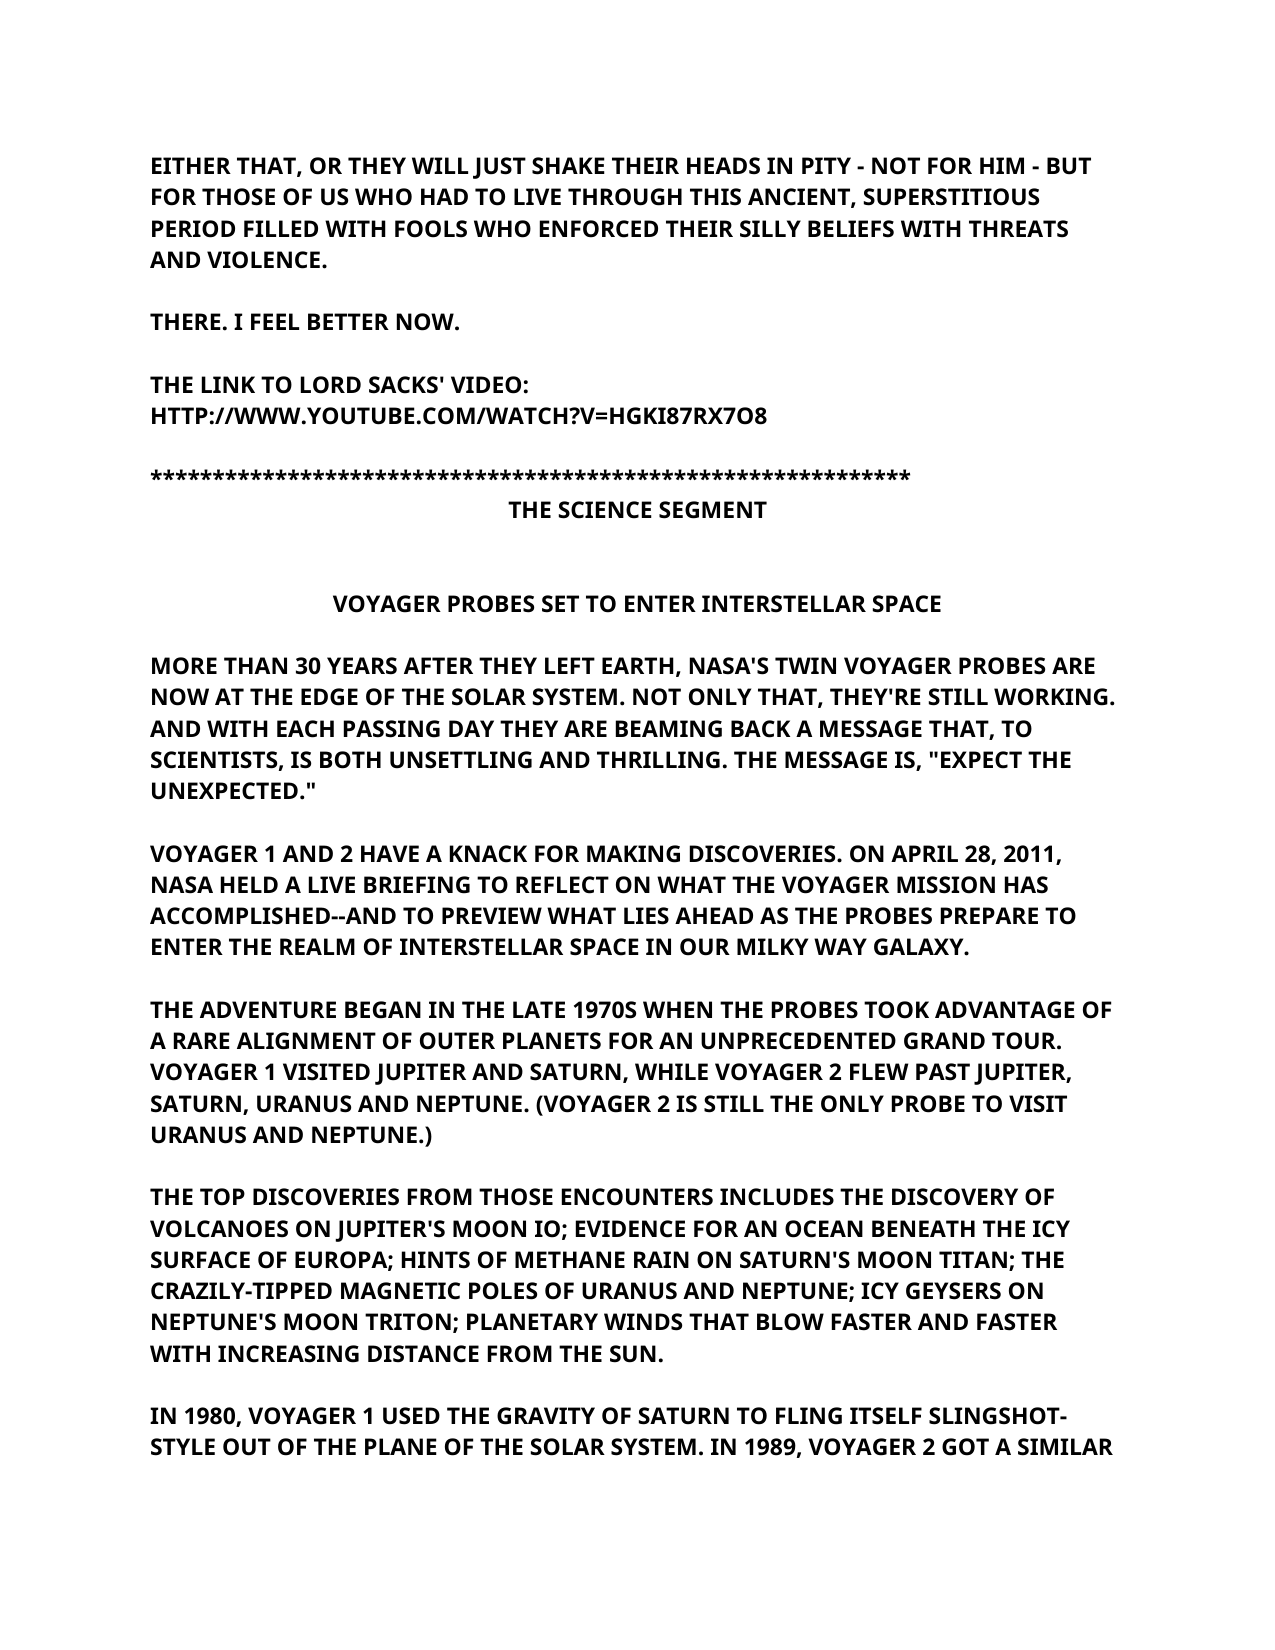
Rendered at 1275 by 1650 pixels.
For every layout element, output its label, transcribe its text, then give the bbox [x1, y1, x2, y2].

text VOYAGER PROBES SET TO ENTER INTERSTELLAR SPACE [150, 587, 1125, 619]
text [150, 1400, 1125, 1462]
text MORE THAN 30 YEARS AFTER THEY LEFT EARTH, NASA'S TWIN VOYAGER PROBES ARE NOW AT THE EDGE OF THE SOLAR SYSTEM. NOT ONLY THAT, THEY'RE STILL WORKING. AND WITH EACH PASSING DAY THEY ARE BEAMING BACK A MESSAGE THAT, TO SCIENTISTS, IS BOTH UNSETTLING AND THRILLING. THE MESSAGE IS, "EXPECT THE UNEXPECTED." [150, 650, 1125, 806]
text HTTP://WWW.YOUTUBE.COM/WATCH?V=HGKI87RX7O8 [150, 400, 1125, 431]
text VOYAGER 1 AND 2 HAVE A KNACK FOR MAKING DISCOVERIES. ON APRIL 28, 2011, NASA HELD A LIVE BRIEFING TO REFLECT ON WHAT THE VOYAGER MISSION HAS ACCOMPLISHED--AND TO PREVIEW WHAT LIES AHEAD AS THE PROBES PREPARE TO ENTER THE REALM OF INTERSTELLAR SPACE IN OUR MILKY WAY GALAXY. [150, 837, 1125, 962]
text THE ADVENTURE BEGAN IN THE LATE 1970S WHEN THE PROBES TOOK ADVANTAGE OF A RARE ALIGNMENT OF OUTER PLANETS FOR AN UNPRECEDENTED GRAND TOUR. VOYAGER 1 VISITED JUPITER AND SATURN, WHILE VOYAGER 2 FLEW PAST JUPITER, SATURN, URANUS AND NEPTUNE. (VOYAGER 2 IS STILL THE ONLY PROBE TO VISIT URANUS AND NEPTUNE.) [150, 994, 1125, 1150]
text ************************************************************* [150, 462, 1125, 494]
text THE TOP DISCOVERIES FROM THOSE ENCOUNTERS INCLUDES THE DISCOVERY OF VOLCANOES ON JUPITER'S MOON IO; EVIDENCE FOR AN OCEAN BENEATH THE ICY SURFACE OF EUROPA; HINTS OF METHANE RAIN ON SATURN'S MOON TITAN; THE CRAZILY-TIPPED MAGNETIC POLES OF URANUS AND NEPTUNE; ICY GEYSERS ON NEPTUNE'S MOON TRITON; PLANETARY WINDS THAT BLOW FASTER AND FASTER WITH INCREASING DISTANCE FROM THE SUN. [150, 1181, 1125, 1369]
text THERE. I FEEL BETTER NOW. [150, 306, 1125, 337]
text THE SCIENCE SEGMENT [150, 494, 1125, 525]
text THE LINK TO LORD SACKS' VIDEO: [150, 369, 1125, 400]
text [150, 150, 1125, 275]
